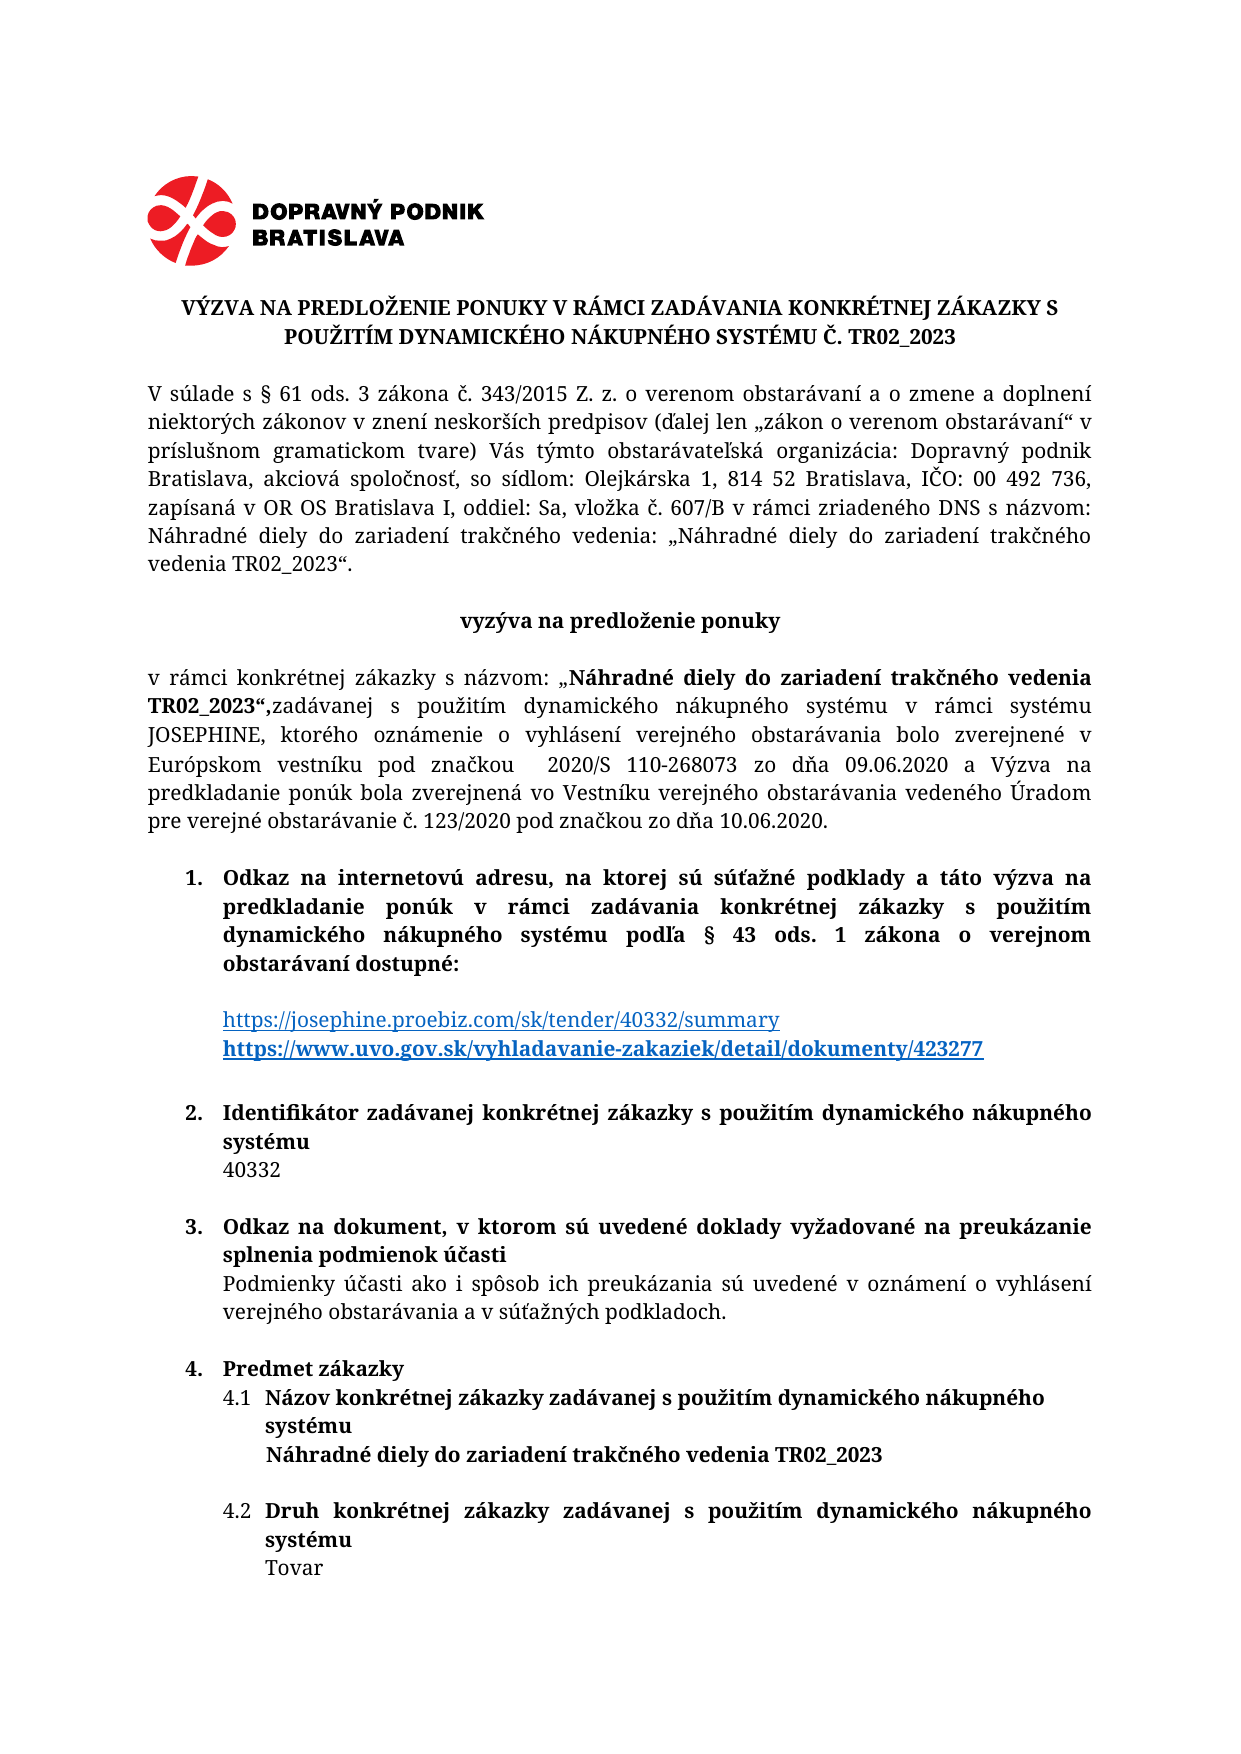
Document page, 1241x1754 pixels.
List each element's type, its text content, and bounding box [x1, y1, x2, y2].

text V súlade s § 61 ods. 3 zákona č. 343/2015 Z. z. o verenom obstarávaní a o zmene a doplnení niektorých zákonov v znení neskorších predpisov (ďalej len „zákon o verenom obstarávaní“ v príslušnom gramatickom tvare) Vás týmto obstarávateľská organizácia: Dopravný podnik Bratislava, akciová spoločnosť, so sídlom: Olejkárska 1, 814 52 Bratislava, IČO: 00 492 736, zapísaná v OR OS Bratislava I, oddiel: Sa, vložka č. 607/B v rámci zriadeného DNS s názvom: Náhradné diely do zariadení trakčného vedenia: „Náhradné diely do zariadení trakčného vedenia TR02_2023“. [148, 379, 1093, 578]
list https://www.uvo.gov.sk/vyhladavanie-zakaziek/detail/dokumenty/423277 [223, 1034, 1093, 1062]
list https://josephine.proebiz.com/sk/tender/40332/summary [223, 1006, 1093, 1034]
text VÝZVA NA PREDLOŽENIE PONUKY V RÁMCI ZADÁVANIA KONKRÉTNEJ ZÁKAZKY S POUŽITÍM DYNAMICKÉHO NÁKUPNÉHO SYSTÉMU Č. TR02_2023 [148, 293, 1093, 350]
list Odkaz na dokument, v ktorom sú uvedené doklady vyžadované na preukázanie splnenia podmienok účasti [185, 1212, 1093, 1269]
text v rámci konkrétnej zákazky s názvom: „Náhradné diely do zariadení trakčného vedenia TR02_2023“,zadávanej s použitím dynamického nákupného systému v rámci systému JOSEPHINE, ktorého oznámenie o vyhlásení verejného obstarávania bolo zverejnené v Európskom vestníku pod značkou 2020/S 110-268073 zo dňa 09.06.2020 a Výzva na predkladanie ponúk bola zverejnená vo Vestníku verejného obstarávania vedeného Úradom pre verejné obstarávanie č. 123/2020 pod značkou zo dňa 10.06.2020. [148, 663, 1093, 835]
list Druh konkrétnej zákazky zadávanej s použitím dynamického nákupného systému [223, 1497, 1093, 1553]
list 40332 [223, 1155, 1093, 1184]
list Názov konkrétnej zákazky zadávanej s použitím dynamického nákupného systému [223, 1383, 1093, 1440]
list Tovar [265, 1553, 1093, 1582]
list Identifikátor zadávanej konkrétnej zákazky s použitím dynamického nákupného systému [185, 1098, 1093, 1155]
list Odkaz na internetovú adresu, na ktorej sú súťažné podklady a táto výzva na predkladanie ponúk v rámci zadávania konkrétnej zákazky s použitím dynamického nákupného systému podľa § 43 ods. 1 zákona o verejnom obstarávaní dostupné: [185, 863, 1093, 977]
list Podmienky účasti ako i spôsob ich preukázania sú uvedené v oznámení o vyhlásení verejného obstarávania a v súťažných podkladoch. [223, 1269, 1093, 1326]
list Náhradné diely do zariadení trakčného vedenia TR02_2023 [223, 1440, 1093, 1468]
text vyzýva na predloženie ponuky [148, 606, 1093, 635]
list Predmet zákazky [185, 1354, 1093, 1383]
